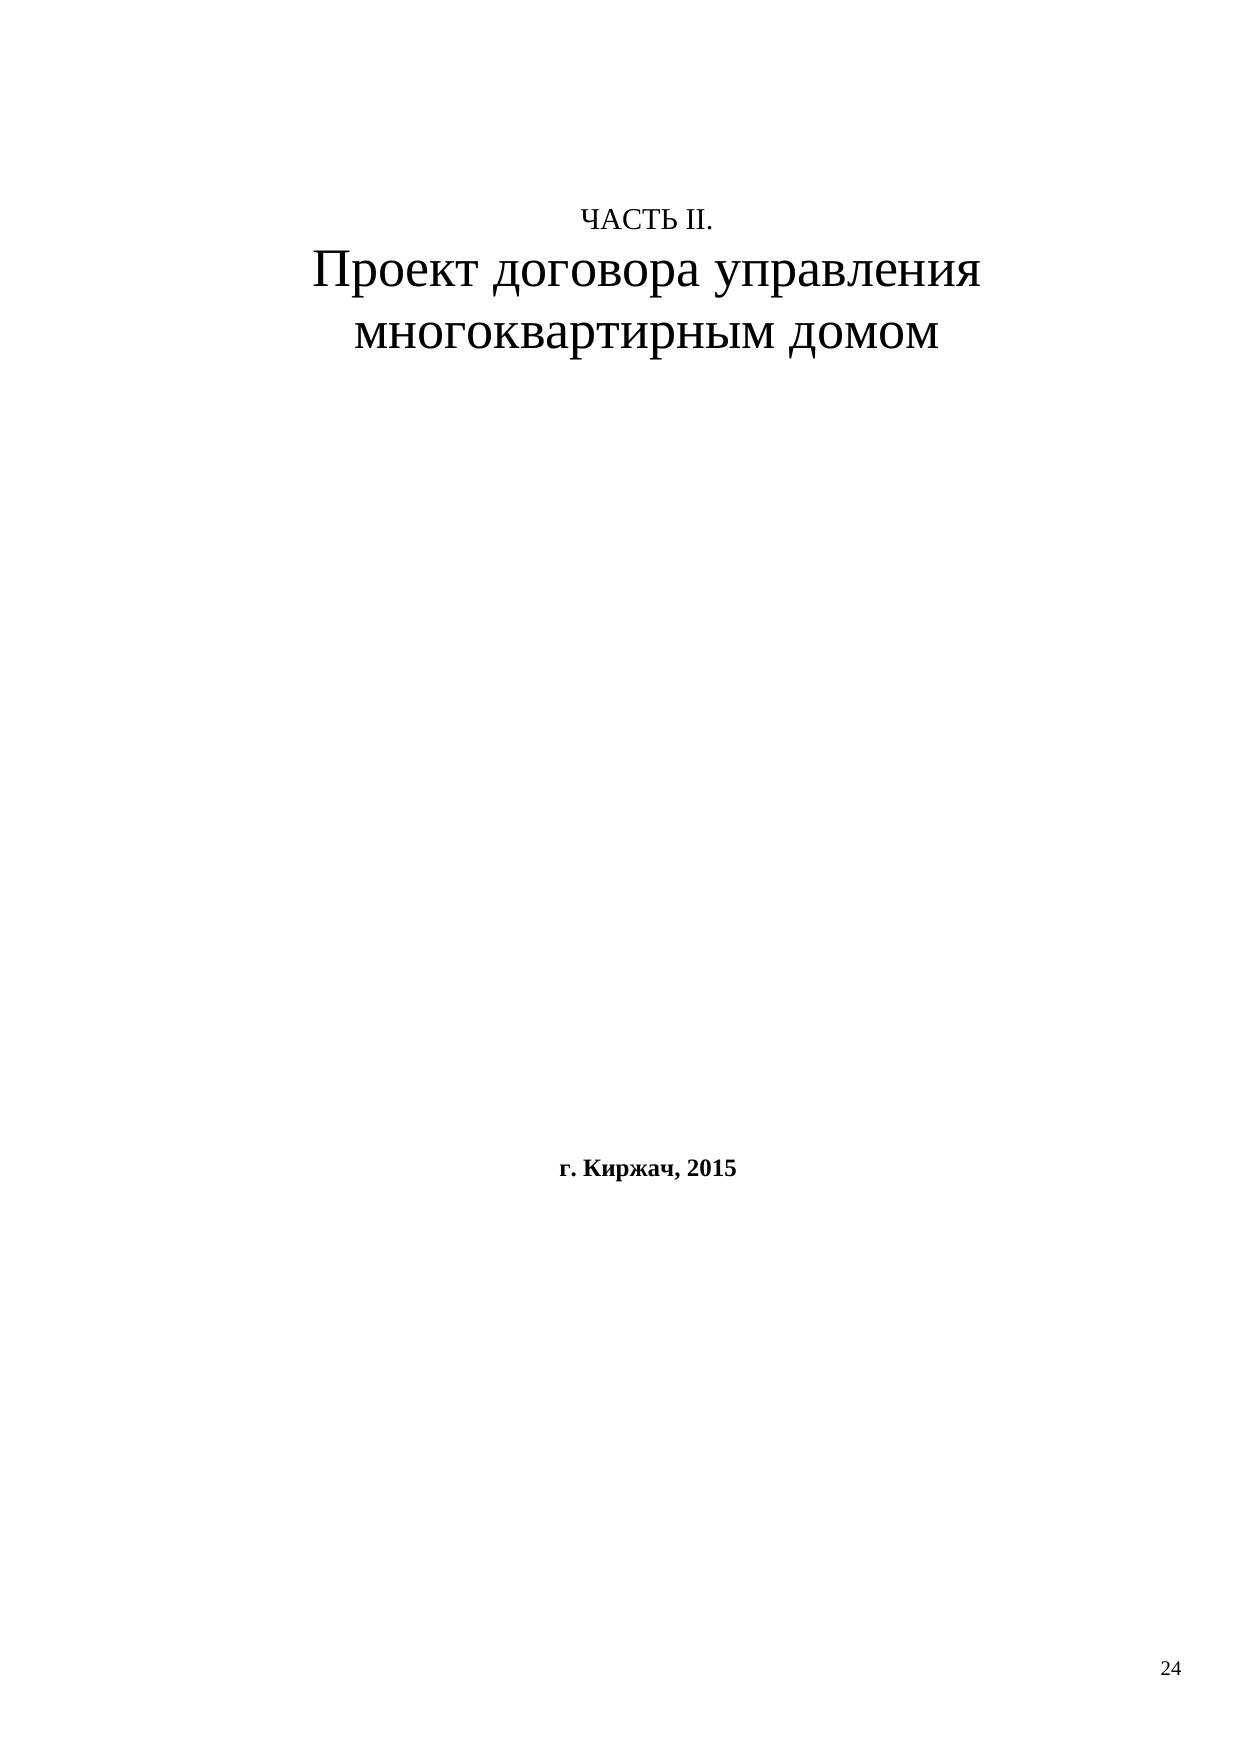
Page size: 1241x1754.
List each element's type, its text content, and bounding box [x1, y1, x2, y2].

text г. Киржач, 2015 [112, 1153, 1181, 1182]
subtitle ЧАСТЬ II. [112, 176, 1181, 236]
text Проект договора управления [112, 236, 1181, 298]
text многоквартирным домом [112, 298, 1181, 360]
